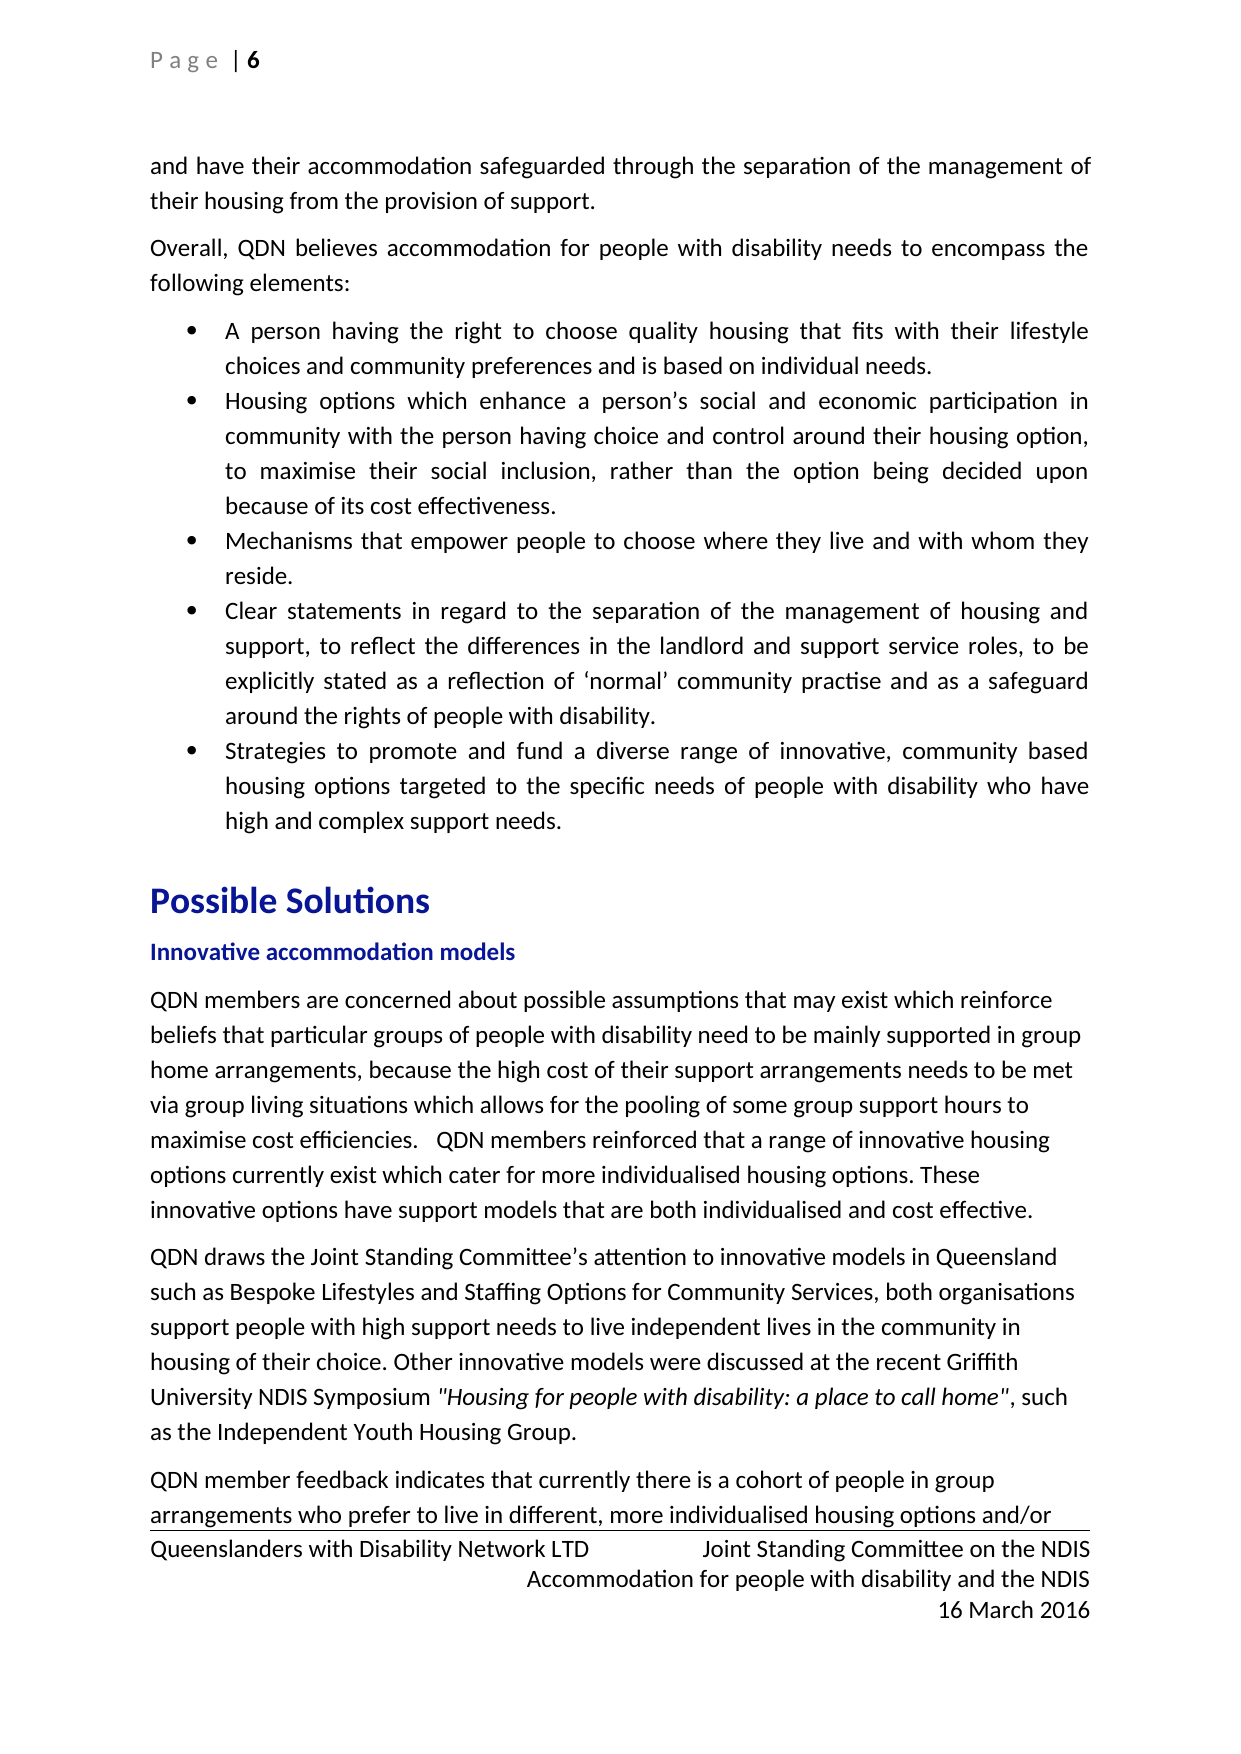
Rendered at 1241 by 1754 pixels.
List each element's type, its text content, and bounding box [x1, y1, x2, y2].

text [150, 150, 1092, 216]
list A person having the right to choose quality housing that fits with their lifestyle choices and community preferences and is based on individual needs. [187, 315, 1090, 381]
text QDN draws the Joint Standing Committee’s attention to innovative models in Queensland such as Bespoke Lifestyles and Staffing Options for Community Services, both organisations support people with high support needs to live independent lives in the community in housing of their choice. Other innovative models were discussed at the recent Griffith University NDIS Symposium "Housing for people with disability: a place to call home", such as the Independent Youth Housing Group. [150, 1241, 1090, 1447]
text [150, 1464, 1090, 1529]
text Innovative accommodation models [150, 936, 1090, 967]
list Mechanisms that empower people to choose where they live and with whom they reside. [187, 525, 1090, 591]
subtitle Possible Solutions [150, 877, 1090, 923]
list Strategies to promote and fund a diverse range of innovative, community based housing options targeted to the specific needs of people with disability who have high and complex support needs. [187, 735, 1090, 836]
text QDN members are concerned about possible assumptions that may exist which reinforce beliefs that particular groups of people with disability need to be mainly supported in group home arrangements, because the high cost of their support arrangements needs to be met via group living situations which allows for the pooling of some group support hours to maximise cost efficiencies. QDN members reinforced that a range of innovative housing options currently exist which cater for more individualised housing options. These innovative options have support models that are both individualised and cost effective. [150, 984, 1090, 1224]
text Overall, QDN believes accommodation for people with disability needs to encompass the following elements: [150, 232, 1090, 298]
list Housing options which enhance a person’s social and economic participation in community with the person having choice and control around their housing option, to maximise their social inclusion, rather than the option being decided upon because of its cost effectiveness. [187, 385, 1090, 521]
list Clear statements in regard to the separation of the management of housing and support, to reflect the differences in the landlord and support service roles, to be explicitly stated as a reflection of ‘normal’ community practise and as a safeguard around the rights of people with disability. [187, 595, 1090, 731]
